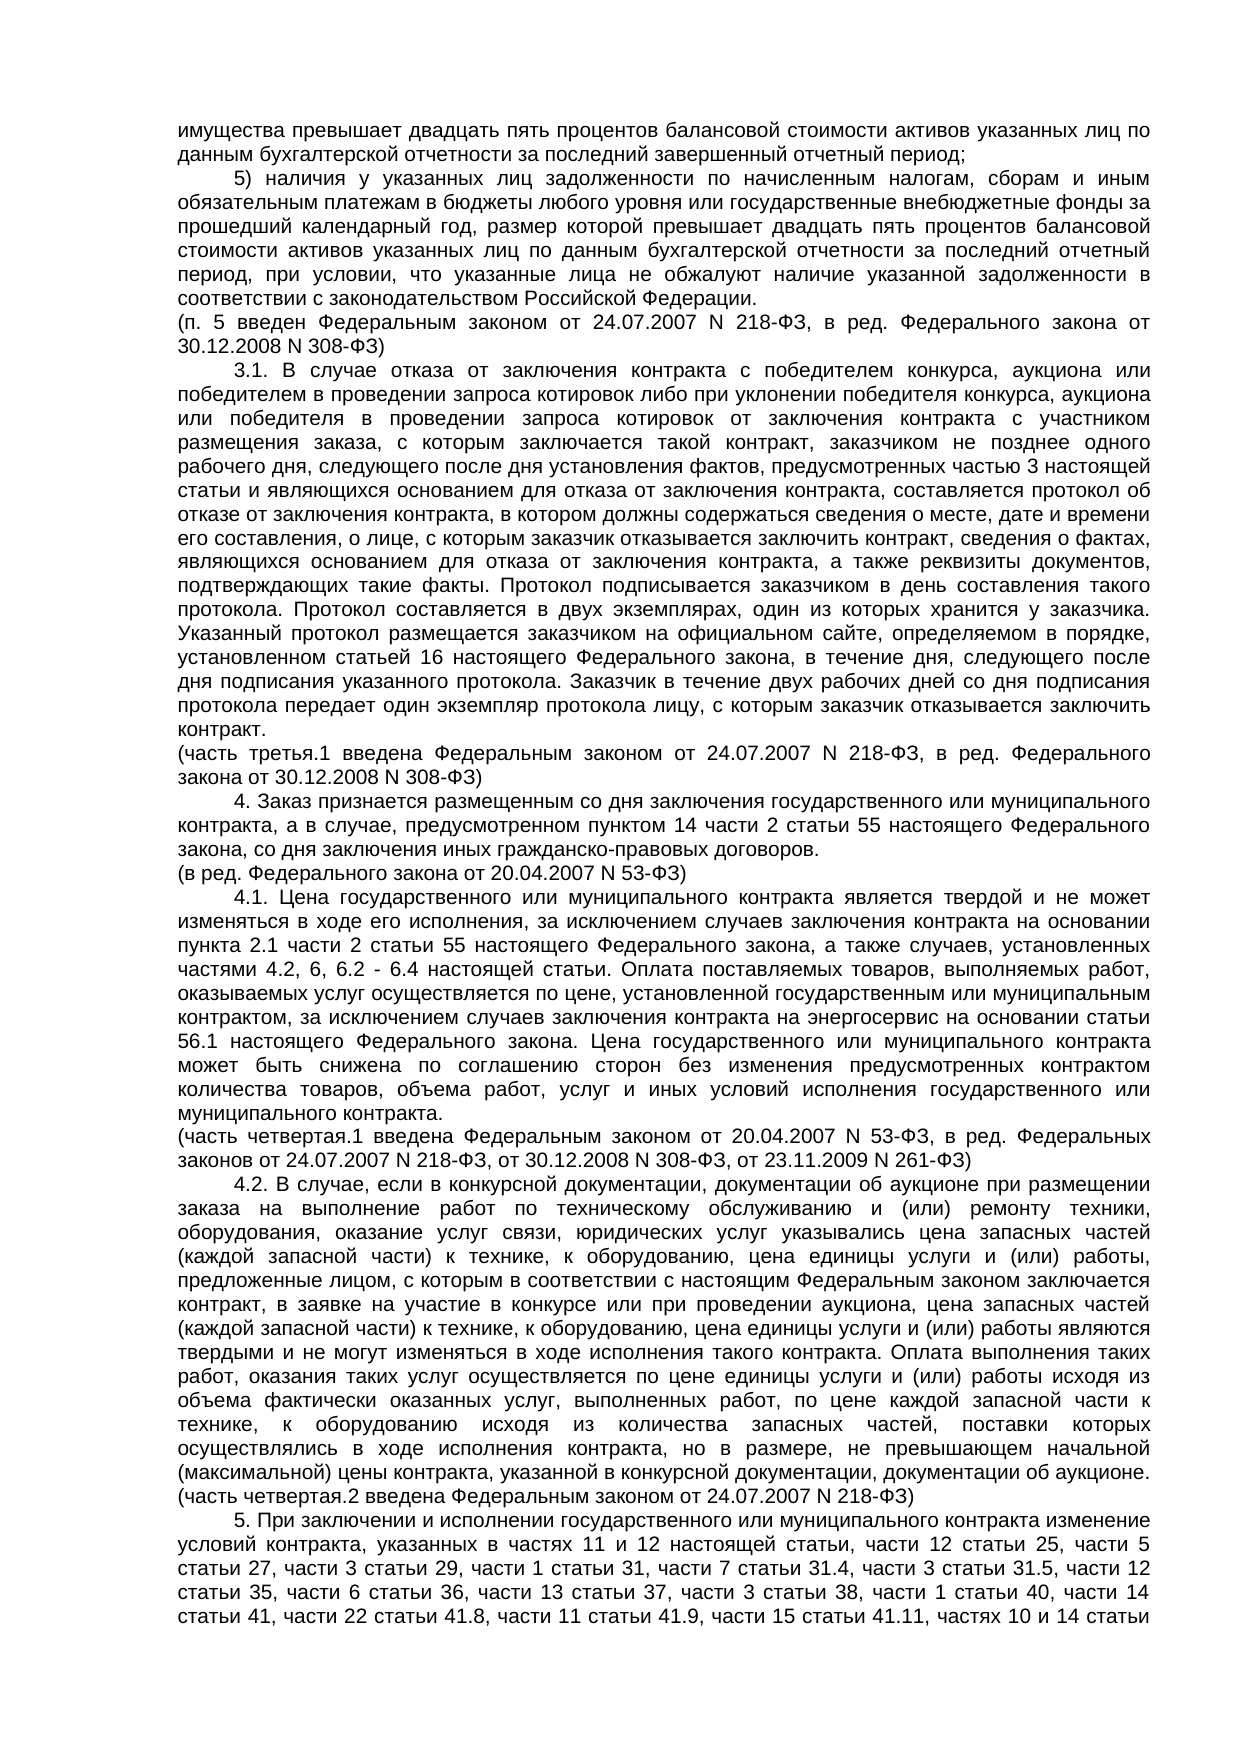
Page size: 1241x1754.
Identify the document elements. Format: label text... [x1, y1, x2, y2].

text (в ред. Федерального закона от 20.04.2007 N 53-ФЗ) [177, 861, 1152, 885]
text 5) наличия у указанных лиц задолженности по начисленным налогам, сборам и иным обязательным платежам в бюджеты любого уровня или государственные внебюджетные фонды за прошедший календарный год, размер которой превышает двадцать пять процентов балансовой стоимости активов указанных лиц по данным бухгалтерской отчетности за последний отчетный период, при условии, что указанные лица не обжалуют наличие указанной задолженности в соответствии с законодательством Российской Федерации. [177, 166, 1152, 310]
text (п. 5 введен Федеральным законом от 24.07.2007 N 218-ФЗ, в ред. Федерального закона от 30.12.2008 N 308-ФЗ) [177, 310, 1152, 358]
text (часть четвертая.1 введена Федеральным законом от 20.04.2007 N 53-ФЗ, в ред. Федеральных законов от 24.07.2007 N 218-ФЗ, от 30.12.2008 N 308-ФЗ, от 23.11.2009 N 261-ФЗ) [177, 1124, 1152, 1172]
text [177, 118, 1152, 166]
text 4.1. Цена государственного или муниципального контракта является твердой и не может изменяться в ходе его исполнения, за исключением случаев заключения контракта на основании пункта 2.1 части 2 статьи 55 настоящего Федерального закона, а также случаев, установленных частями 4.2, 6, 6.2 - 6.4 настоящей статьи. Оплата поставляемых товаров, выполняемых работ, оказываемых услуг осуществляется по цене, установленной государственным или муниципальным контрактом, за исключением случаев заключения контракта на энергосервис на основании статьи 56.1 настоящего Федерального закона. Цена государственного или муниципального контракта может быть снижена по соглашению сторон без изменения предусмотренных контрактом количества товаров, объема работ, услуг и иных условий исполнения государственного или муниципального контракта. [177, 885, 1152, 1124]
text (часть третья.1 введена Федеральным законом от 24.07.2007 N 218-ФЗ, в ред. Федерального закона от 30.12.2008 N 308-ФЗ) [177, 741, 1152, 789]
text 4.2. В случае, если в конкурсной документации, документации об аукционе при размещении заказа на выполнение работ по техническому обслуживанию и (или) ремонту техники, оборудования, оказание услуг связи, юридических услуг указывались цена запасных частей (каждой запасной части) к технике, к оборудованию, цена единицы услуги и (или) работы, предложенные лицом, с которым в соответствии с настоящим Федеральным законом заключается контракт, в заявке на участие в конкурсе или при проведении аукциона, цена запасных частей (каждой запасной части) к технике, к оборудованию, цена единицы услуги и (или) работы являются твердыми и не могут изменяться в ходе исполнения такого контракта. Оплата выполнения таких работ, оказания таких услуг осуществляется по цене единицы услуги и (или) работы исходя из объема фактически оказанных услуг, выполненных работ, по цене каждой запасной части к технике, к оборудованию исходя из количества запасных частей, поставки которых осуществлялись в ходе исполнения контракта, но в размере, не превышающем начальной (максимальной) цены контракта, указанной в конкурсной документации, документации об аукционе. [177, 1172, 1152, 1484]
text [177, 1508, 1152, 1627]
text 4. Заказ признается размещенным со дня заключения государственного или муниципального контракта, а в случае, предусмотренном пунктом 14 части 2 статьи 55 настоящего Федерального закона, со дня заключения иных гражданско-правовых договоров. [177, 789, 1152, 861]
text 3.1. В случае отказа от заключения контракта с победителем конкурса, аукциона или победителем в проведении запроса котировок либо при уклонении победителя конкурса, аукциона или победителя в проведении запроса котировок от заключения контракта с участником размещения заказа, с которым заключается такой контракт, заказчиком не позднее одного рабочего дня, следующего после дня установления фактов, предусмотренных частью 3 настоящей статьи и являющихся основанием для отказа от заключения контракта, составляется протокол об отказе от заключения контракта, в котором должны содержаться сведения о месте, дате и времени его составления, о лице, с которым заказчик отказывается заключить контракт, сведения о фактах, являющихся основанием для отказа от заключения контракта, а также реквизиты документов, подтверждающих такие факты. Протокол подписывается заказчиком в день составления такого протокола. Протокол составляется в двух экземплярах, один из которых хранится у заказчика. Указанный протокол размещается заказчиком на официальном сайте, определяемом в порядке, установленном статьей 16 настоящего Федерального закона, в течение дня, следующего после дня подписания указанного протокола. Заказчик в течение двух рабочих дней со дня подписания протокола передает один экземпляр протокола лицу, с которым заказчик отказывается заключить контракт. [177, 358, 1152, 741]
text (часть четвертая.2 введена Федеральным законом от 24.07.2007 N 218-ФЗ) [177, 1484, 1152, 1508]
